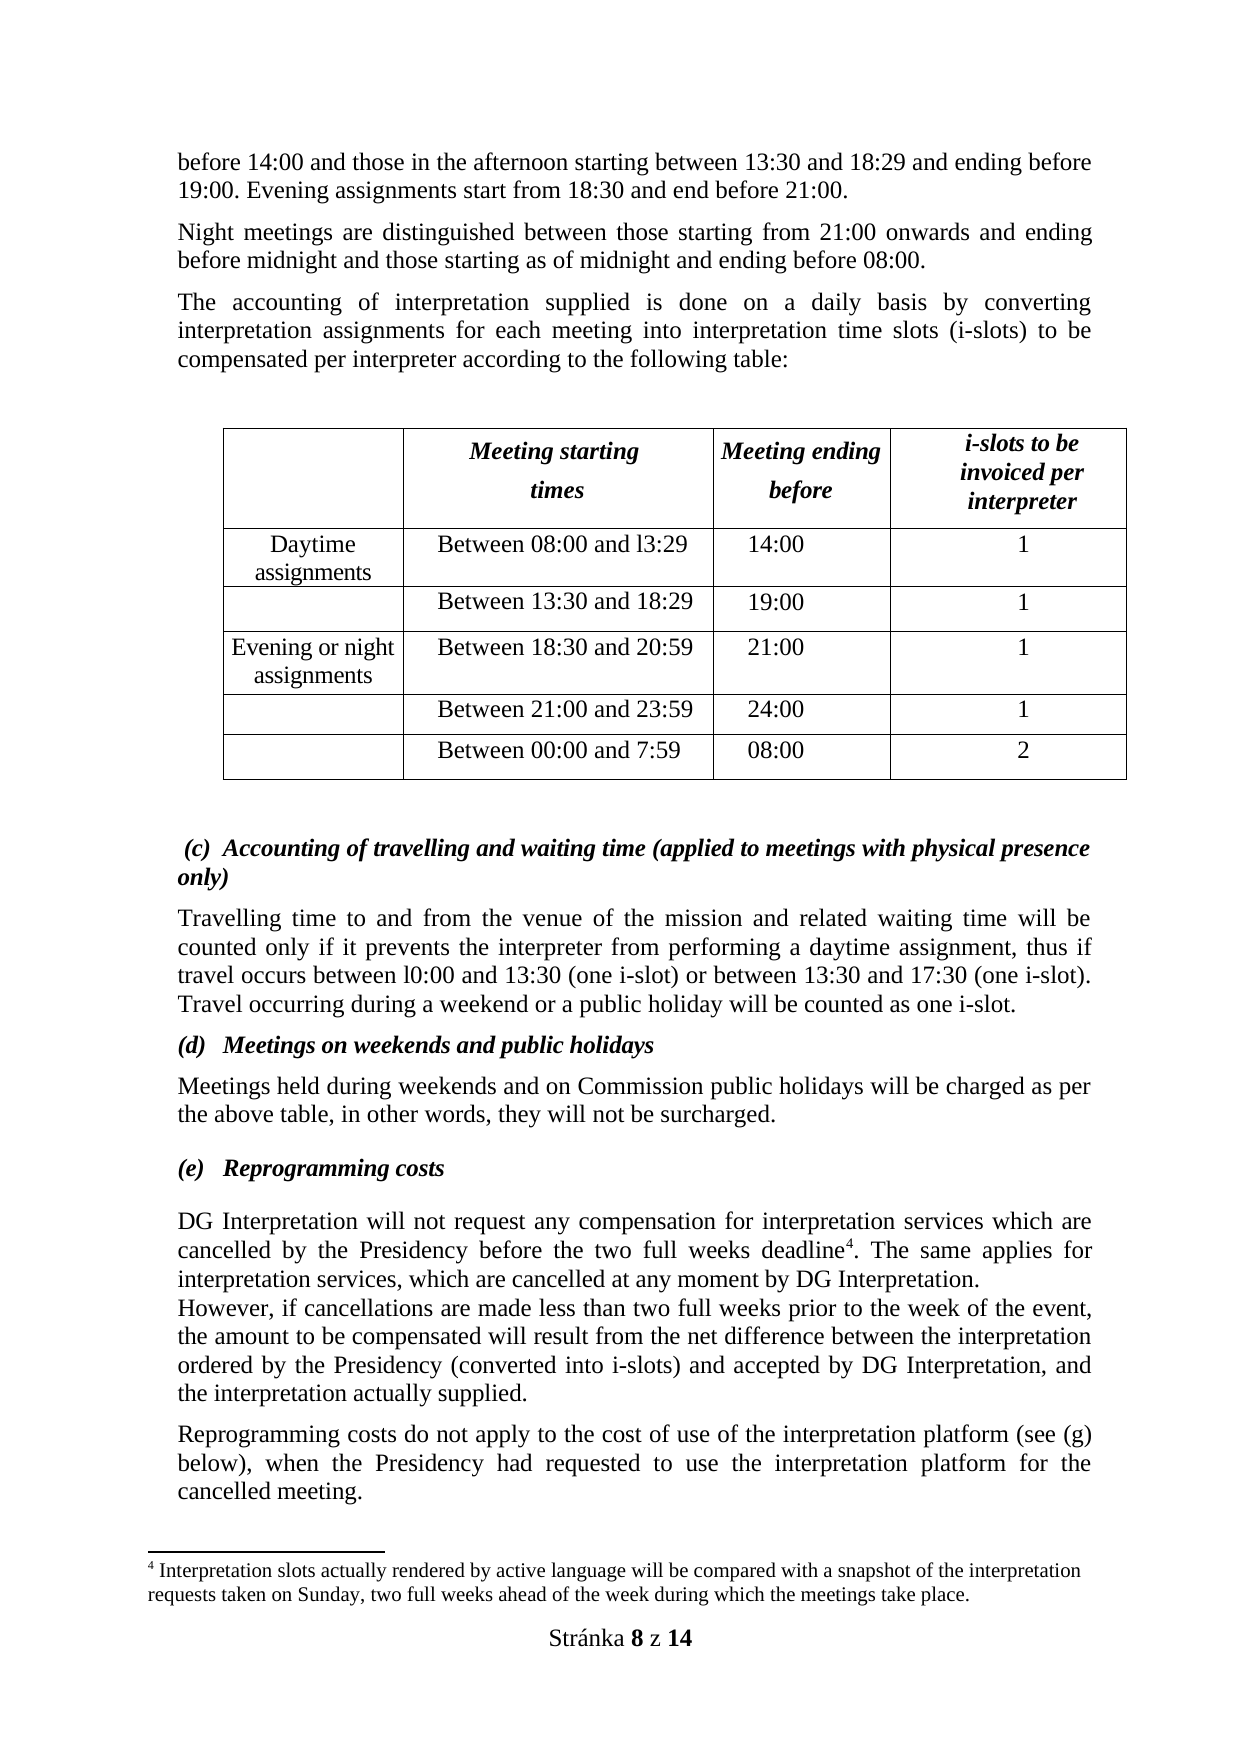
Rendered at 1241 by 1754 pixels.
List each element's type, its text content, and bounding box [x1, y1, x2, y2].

table_cell [224, 735, 403, 778]
table_cell Evening or night assignments [224, 632, 403, 693]
text DG Interpretation will not request any compensation for interpretation services which are cancelled by the Presidency before the two full weeks deadline. The same applies for interpretation services, which are cancelled at any moment by DG Interpretation. [177, 1206, 1093, 1293]
table_cell [224, 587, 403, 631]
table_cell 1 [891, 632, 1126, 693]
table_header Meeting ending before [714, 429, 890, 528]
table_cell 24:00 [714, 695, 890, 734]
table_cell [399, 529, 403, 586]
table_cell 1 [891, 529, 1126, 586]
table_header [224, 429, 403, 528]
table_cell [224, 695, 403, 734]
table_cell 2 [891, 735, 1126, 778]
subtitle (c) Accounting of travelling and waiting time (applied to meetings with physical presence only) [177, 833, 1093, 891]
table_cell 21:00 [714, 632, 890, 693]
text Travelling time to and from the venue of the mission and related waiting time will be counted only if it prevents the interpreter from performing a daytime assignment, thus if travel occurs between l0:00 and 13:30 (one i-slot) or between 13:30 and 17:30 (one i-slot). Travel occurring during a weekend or a public holiday will be counted as one i-slot. [177, 903, 1093, 1018]
table_cell 1 [891, 587, 1126, 631]
table_cell 08:00 [714, 735, 890, 778]
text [177, 148, 1093, 205]
table_cell Between 21:00 and 23:59 [404, 695, 713, 734]
table_cell Between 13:30 and 18:29 [404, 587, 713, 631]
subtitle (d) Meetings on weekends and public holidays [177, 1030, 1093, 1059]
table_cell 1 [891, 695, 1126, 734]
text However, if cancellations are made less than two full weeks prior to the week of the event, the amount to be compensated will result from the net difference between the interpretation ordered by the Presidency (converted into i-slots) and accepted by DG Interpretation, and the interpretation actually supplied. [177, 1293, 1093, 1407]
text The accounting of interpretation supplied is done on a daily basis by converting interpretation assignments for each meeting into interpretation time slots (i-slots) to be compensated per interpreter according to the following table: [177, 287, 1093, 374]
text Meetings held during weekends and on Commission public holidays will be charged as per the above table, in other words, they will not be surcharged. [177, 1071, 1093, 1128]
table_cell Between 08:00 and l3:29 [404, 529, 713, 586]
table_header i-slots to be invoiced per interpreter [891, 429, 1126, 528]
text Reprogramming costs do not apply to the cost of use of the interpretation platform (see (g) below), when the Presidency had requested to use the interpretation platform for the cancelled meeting. [177, 1420, 1093, 1505]
subtitle (e) Reprogramming costs [177, 1153, 1093, 1182]
text Night meetings are distinguished between those starting from 21:00 onwards and ending before midnight and those starting as of midnight and ending before 08:00. [177, 217, 1093, 274]
table_header Meeting starting times [404, 429, 713, 528]
table_cell 19:00 [714, 587, 890, 631]
table_cell Between 18:30 and 20:59 [404, 632, 713, 693]
table_cell Between 00:00 and 7:59 [404, 735, 713, 778]
table_cell 14:00 [714, 529, 890, 586]
